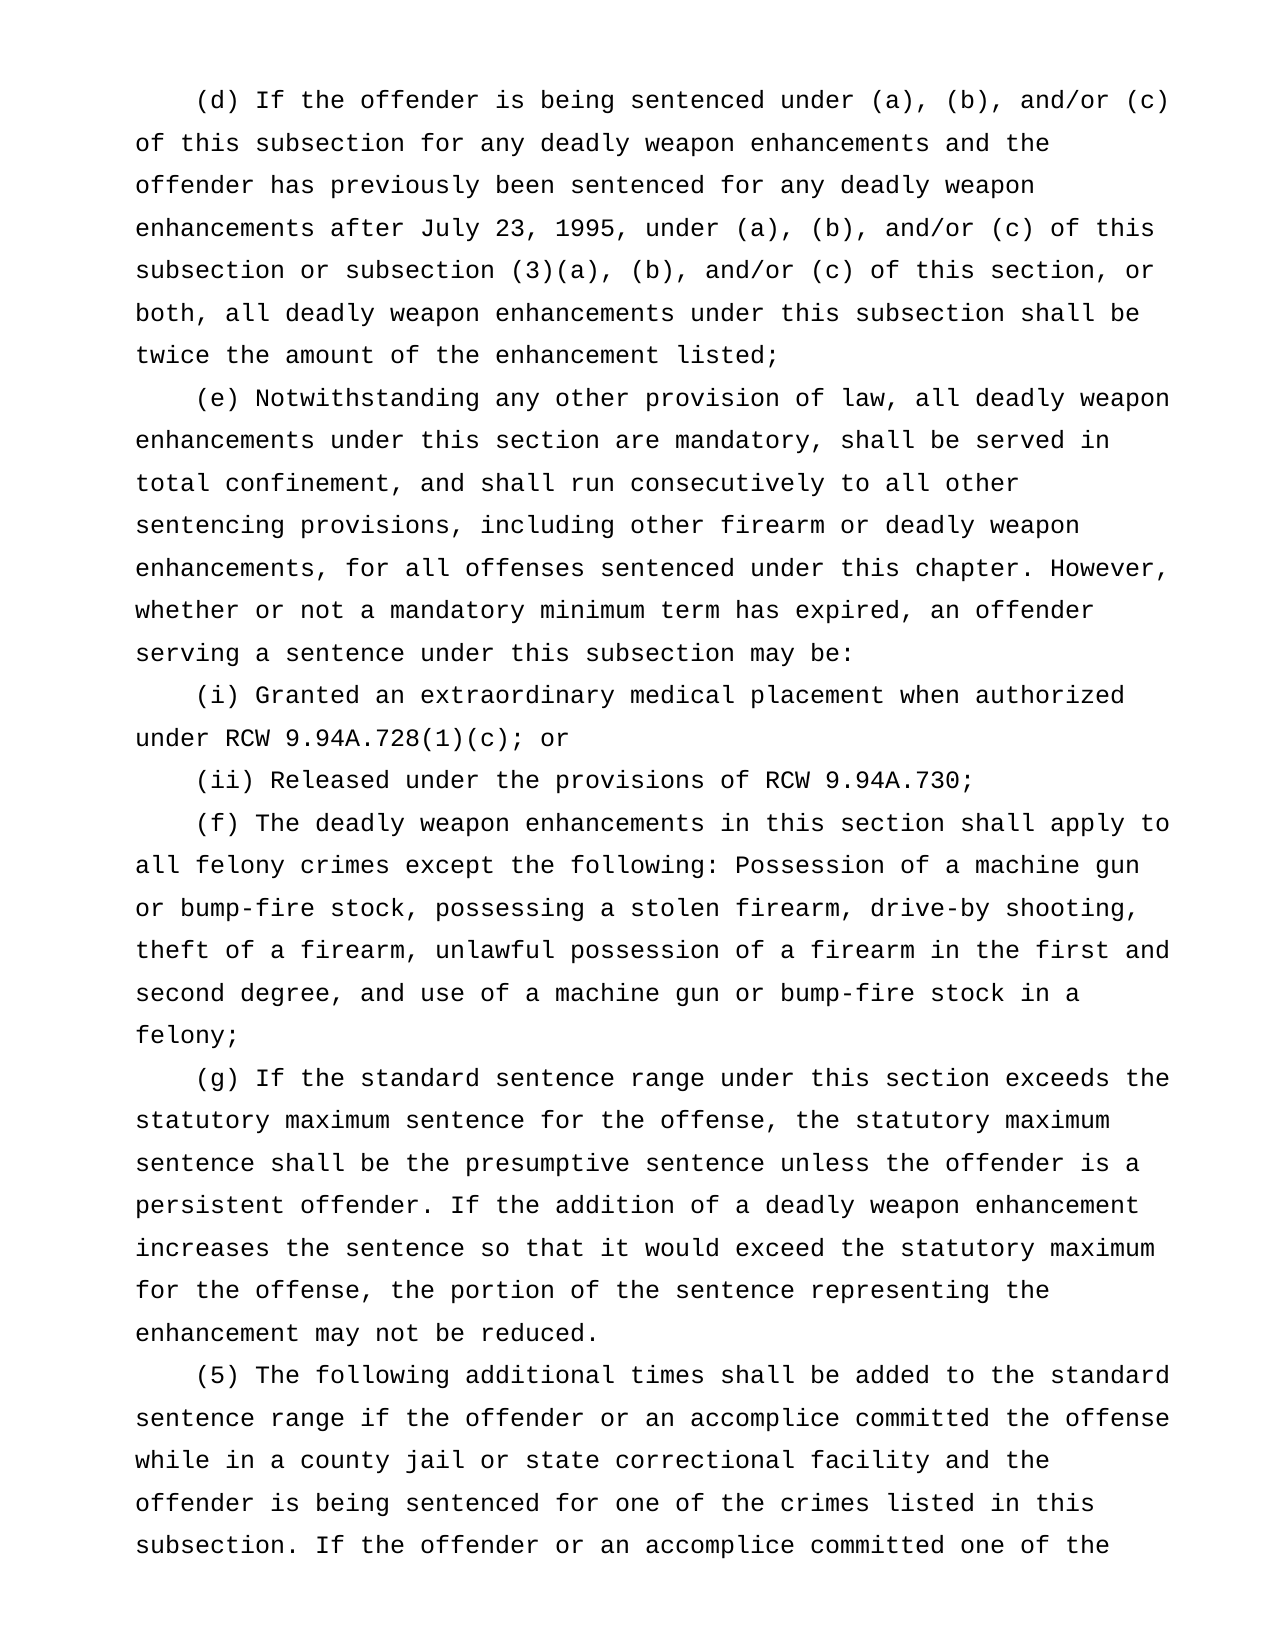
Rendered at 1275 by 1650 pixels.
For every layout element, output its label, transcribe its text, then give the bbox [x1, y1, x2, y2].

text (i) Granted an extraordinary medical placement when authorized under RCW 9.94A.728(1)(c); or [135, 670, 1170, 755]
text (d) If the offender is being sentenced under (a), (b), and/or (c) of this subsection for any deadly weapon enhancements and the offender has previously been sentenced for any deadly weapon enhancements after July 23, 1995, under (a), (b), and/or (c) of this subsection or subsection (3)(a), (b), and/or (c) of this section, or both, all deadly weapon enhancements under this subsection shall be twice the amount of the enhancement listed; [135, 75, 1170, 372]
text (ii) Released under the provisions of RCW 9.94A.730; [135, 755, 1170, 797]
text (e) Notwithstanding any other provision of law, all deadly weapon enhancements under this section are mandatory, shall be served in total confinement, and shall run consecutively to all other sentencing provisions, including other firearm or deadly weapon enhancements, for all offenses sentenced under this chapter. However, whether or not a mandatory minimum term has expired, an offender serving a sentence under this subsection may be: [135, 372, 1170, 670]
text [135, 1350, 1170, 1562]
text (f) The deadly weapon enhancements in this section shall apply to all felony crimes except the following: Possession of a machine gun or bump-fire stock, possessing a stolen firearm, drive-by shooting, theft of a firearm, unlawful possession of a firearm in the first and second degree, and use of a machine gun or bump-fire stock in a felony; [135, 797, 1170, 1052]
text (g) If the standard sentence range under this section exceeds the statutory maximum sentence for the offense, the statutory maximum sentence shall be the presumptive sentence unless the offender is a persistent offender. If the addition of a deadly weapon enhancement increases the sentence so that it would exceed the statutory maximum for the offense, the portion of the sentence representing the enhancement may not be reduced. [135, 1052, 1170, 1350]
